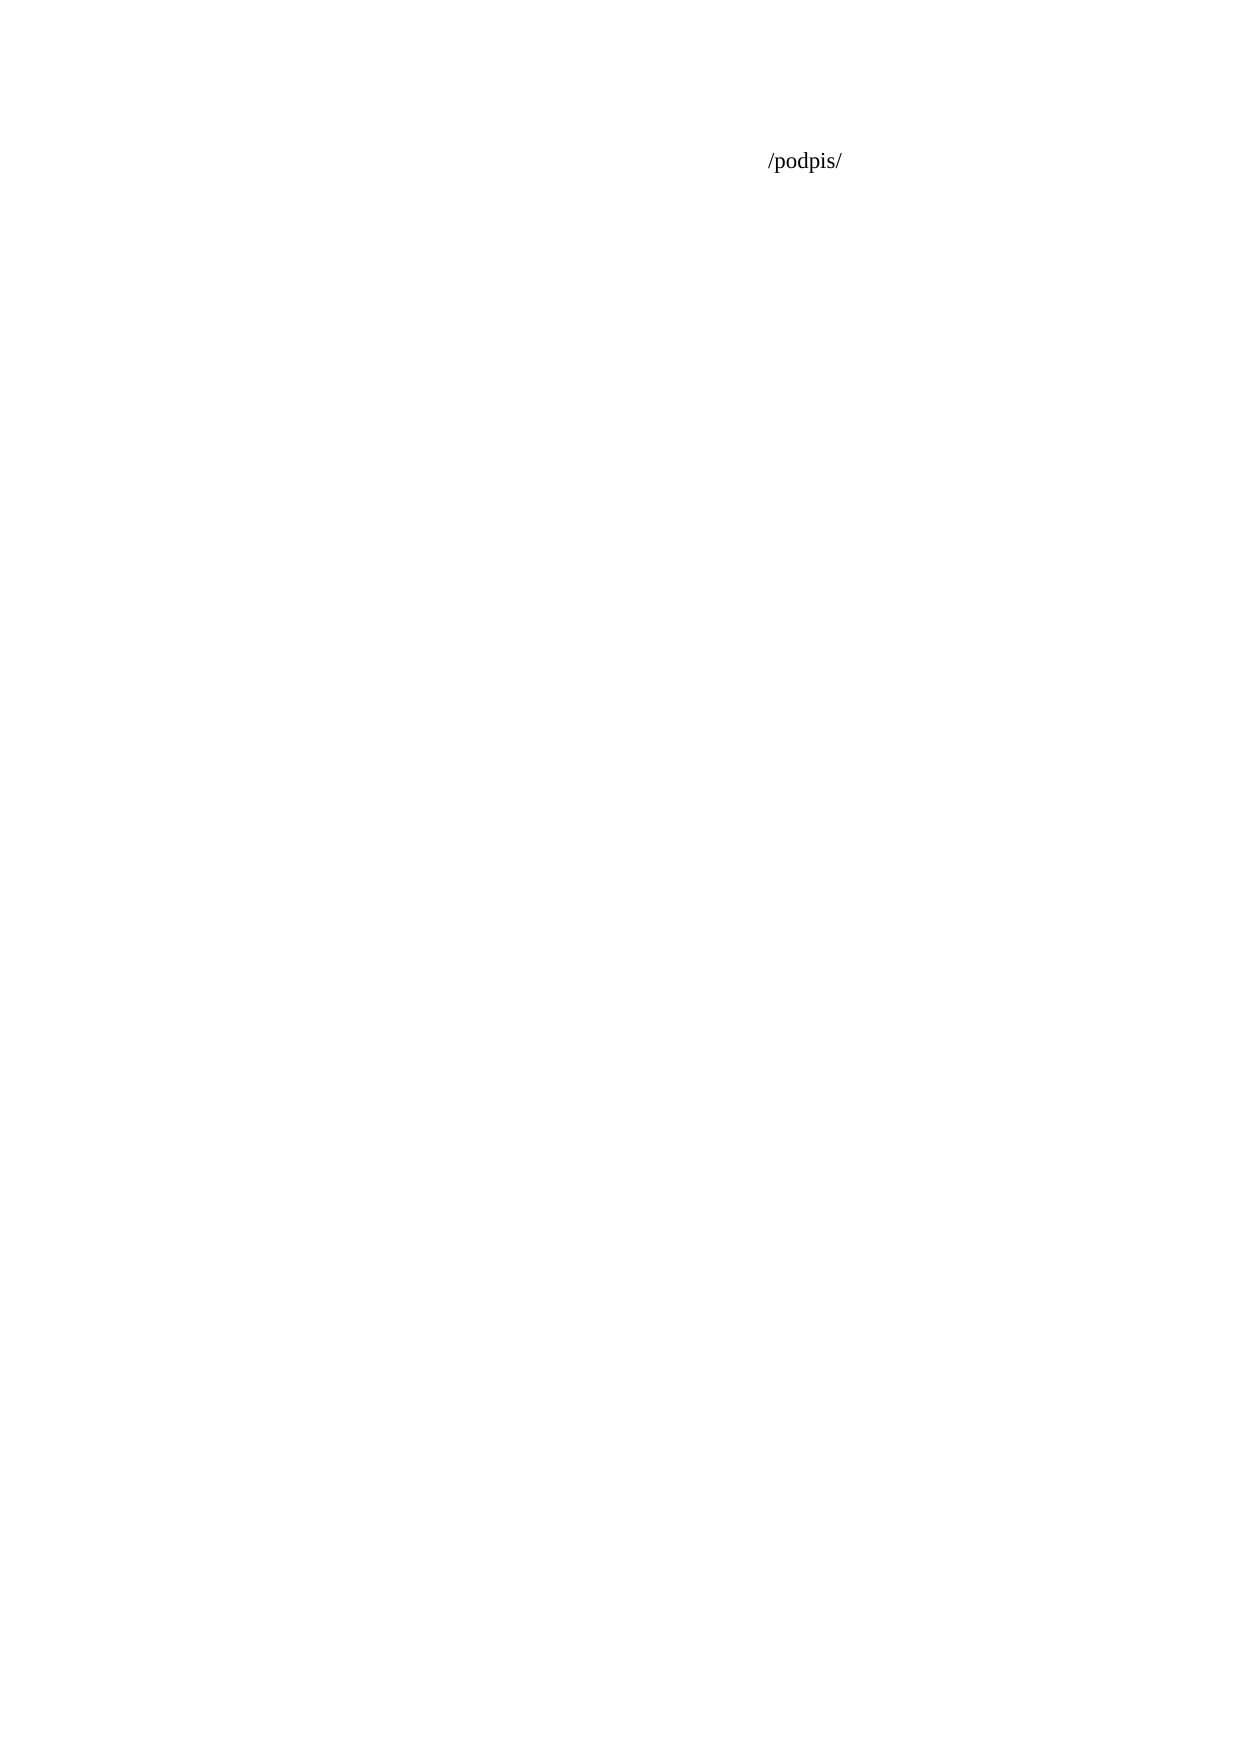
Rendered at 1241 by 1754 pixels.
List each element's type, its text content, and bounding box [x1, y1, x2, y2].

text /podpis/ [193, 148, 1122, 174]
